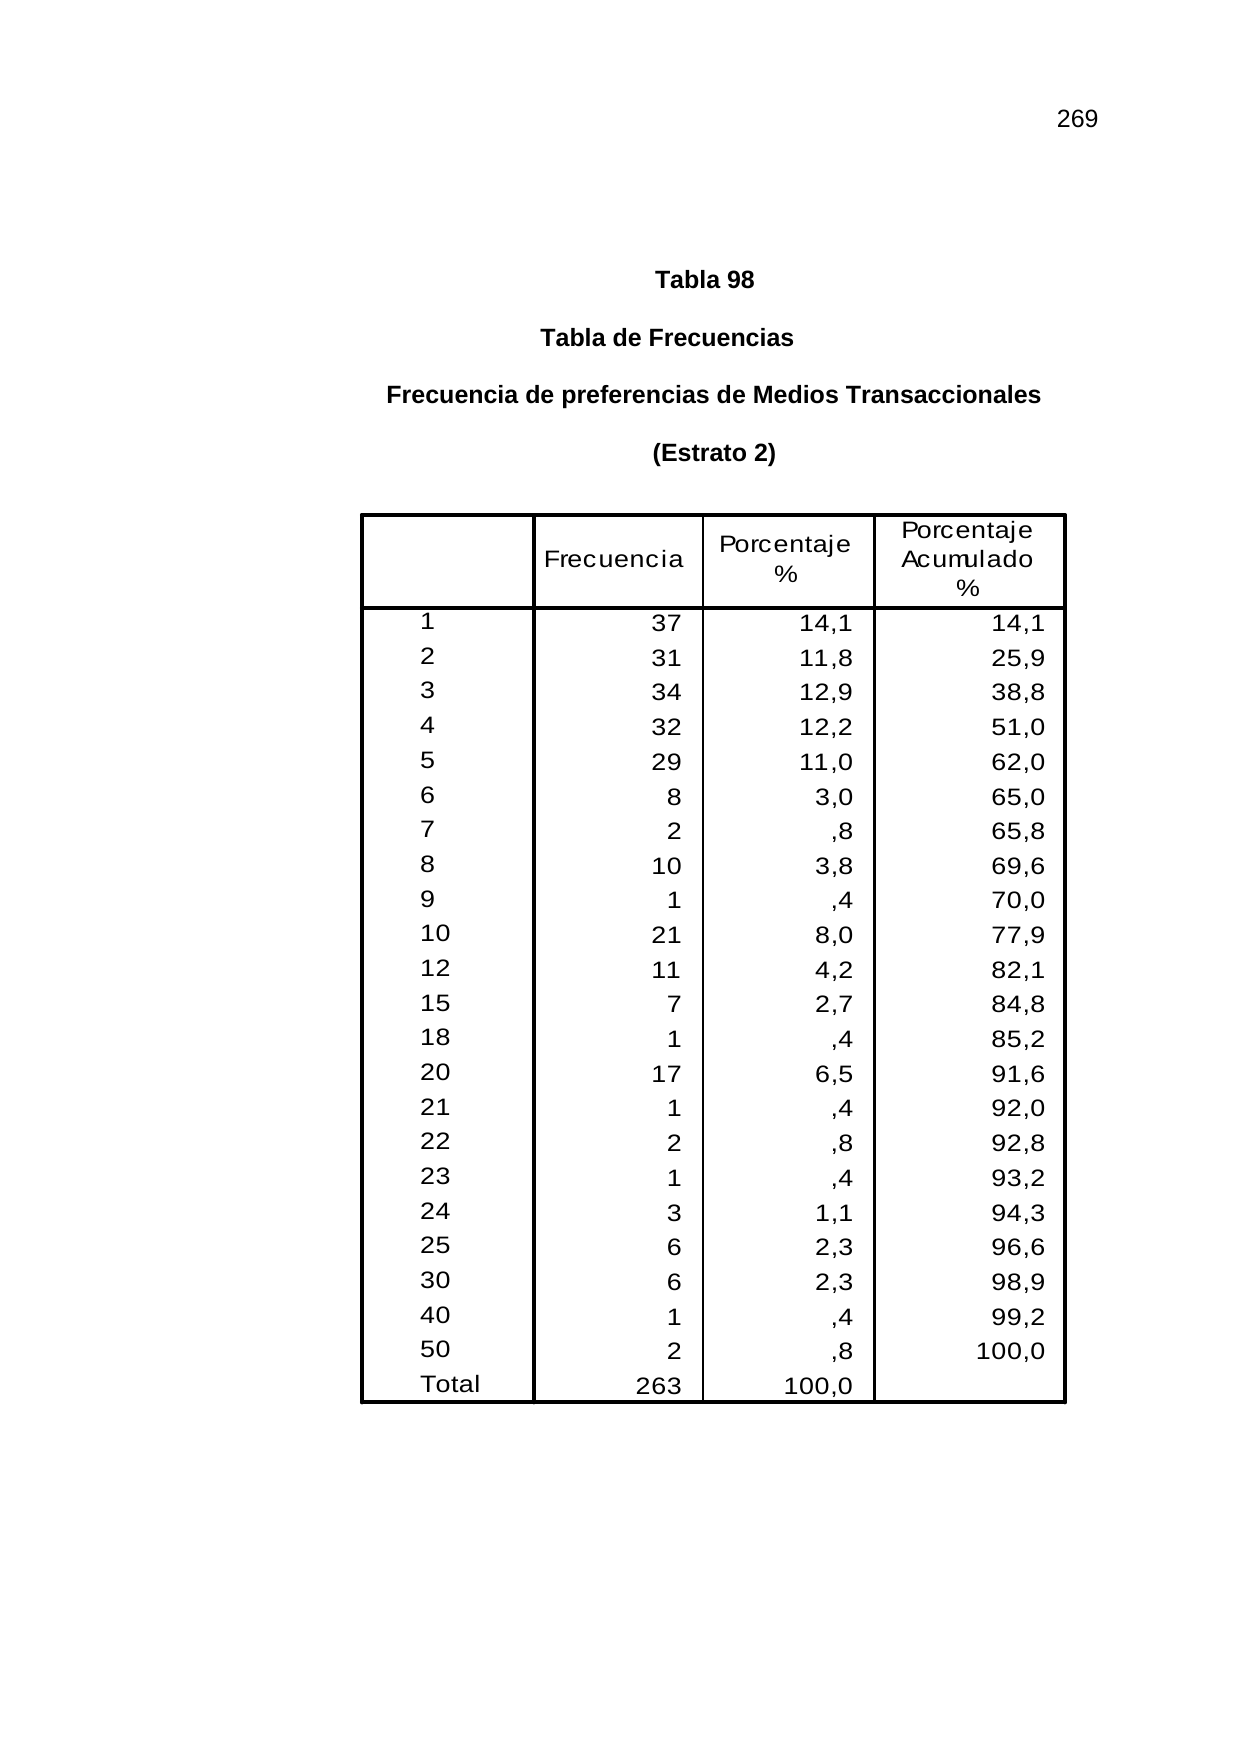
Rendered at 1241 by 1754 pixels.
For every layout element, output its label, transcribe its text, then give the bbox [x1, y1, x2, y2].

subtitle Tabla de Frecuencias [236, 322, 1098, 351]
text Frecuencia de preferencias de Medios Transaccionales [330, 380, 1098, 409]
text (Estrato 2) [330, 437, 1098, 1422]
subtitle Tabla 98 [311, 265, 1098, 294]
